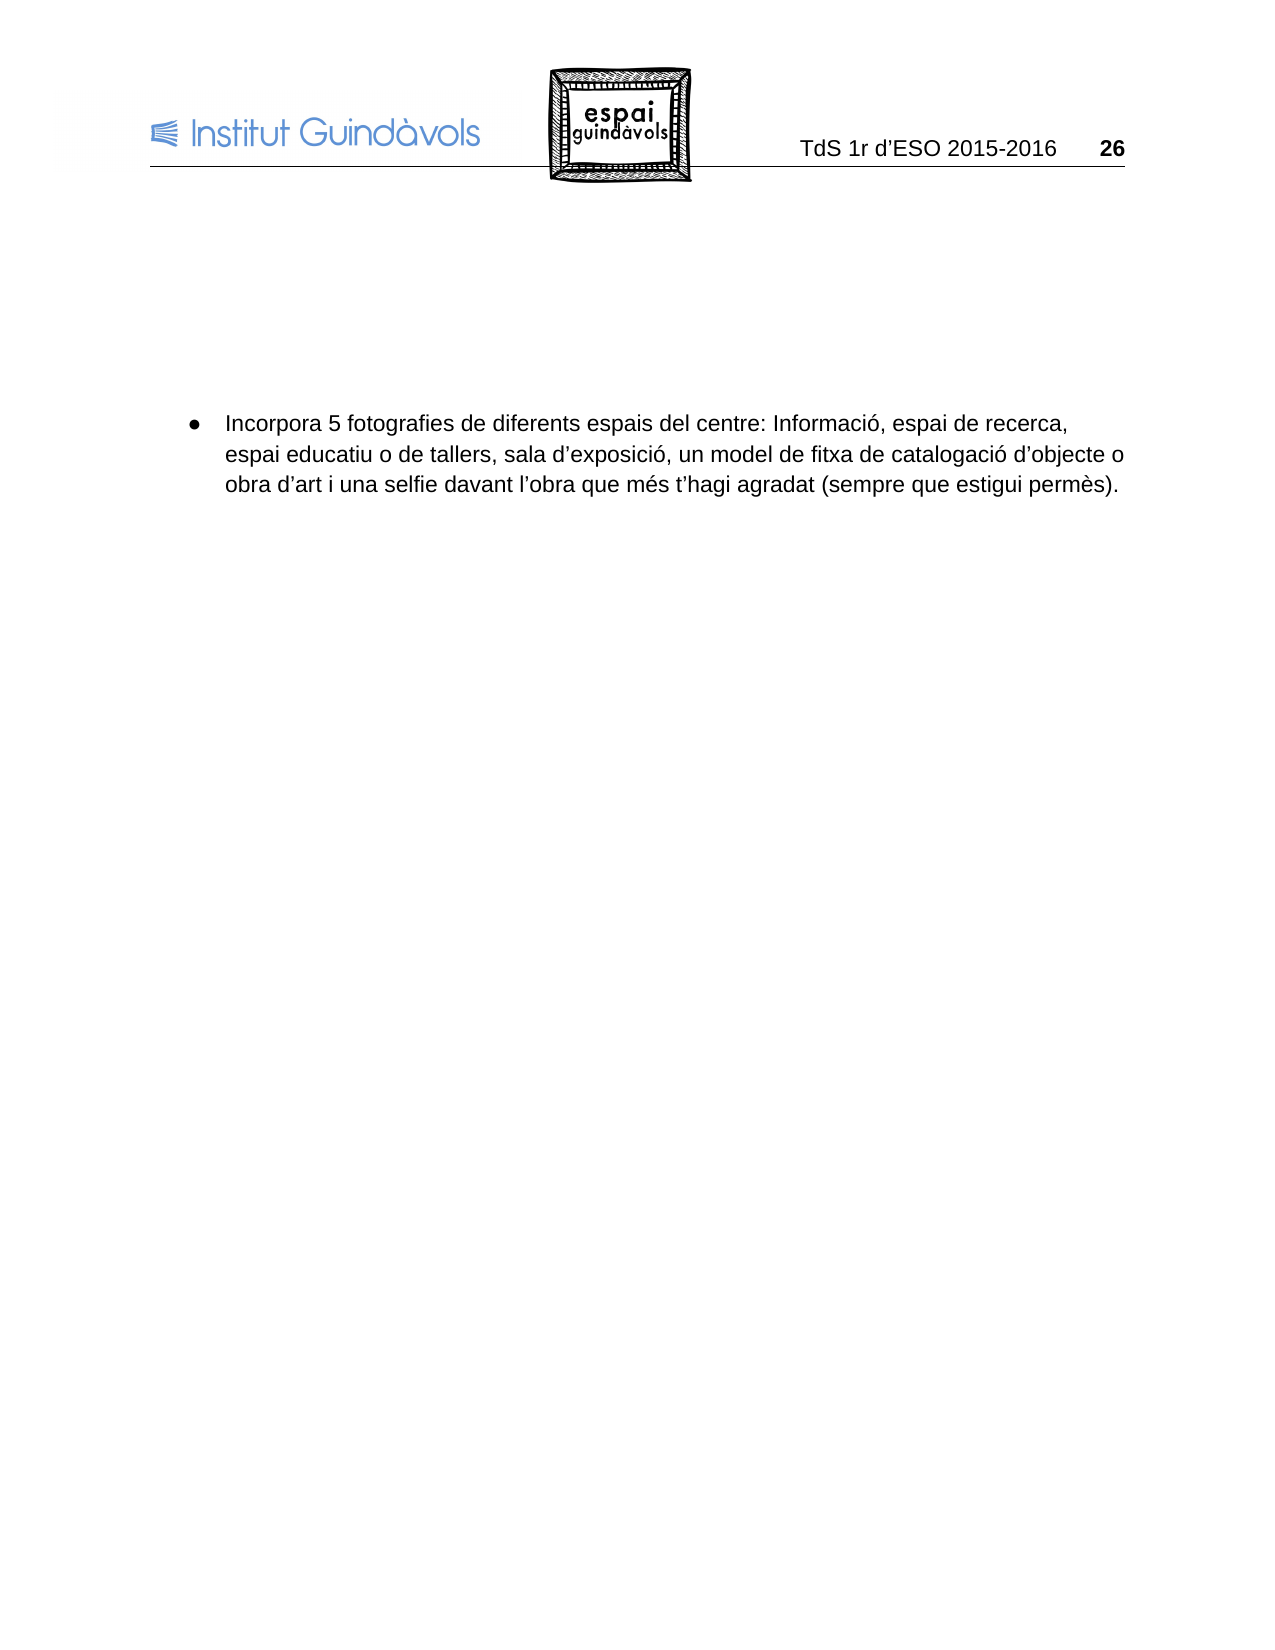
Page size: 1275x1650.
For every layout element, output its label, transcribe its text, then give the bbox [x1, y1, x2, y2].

picture [544, 167, 696, 186]
picture [53, 90, 522, 172]
list Incorpora 5 fotografies de diferents espais del centre: Informació, espai de recerca, espai educatiu o de tallers, sala d’exposició, un model de fitxa de catalogació d’objecte o obra d’art i una selfie davant l’obra que més t’hagi agradat (sempre que estigui permès). [187, 410, 1125, 497]
picture [544, 64, 696, 166]
